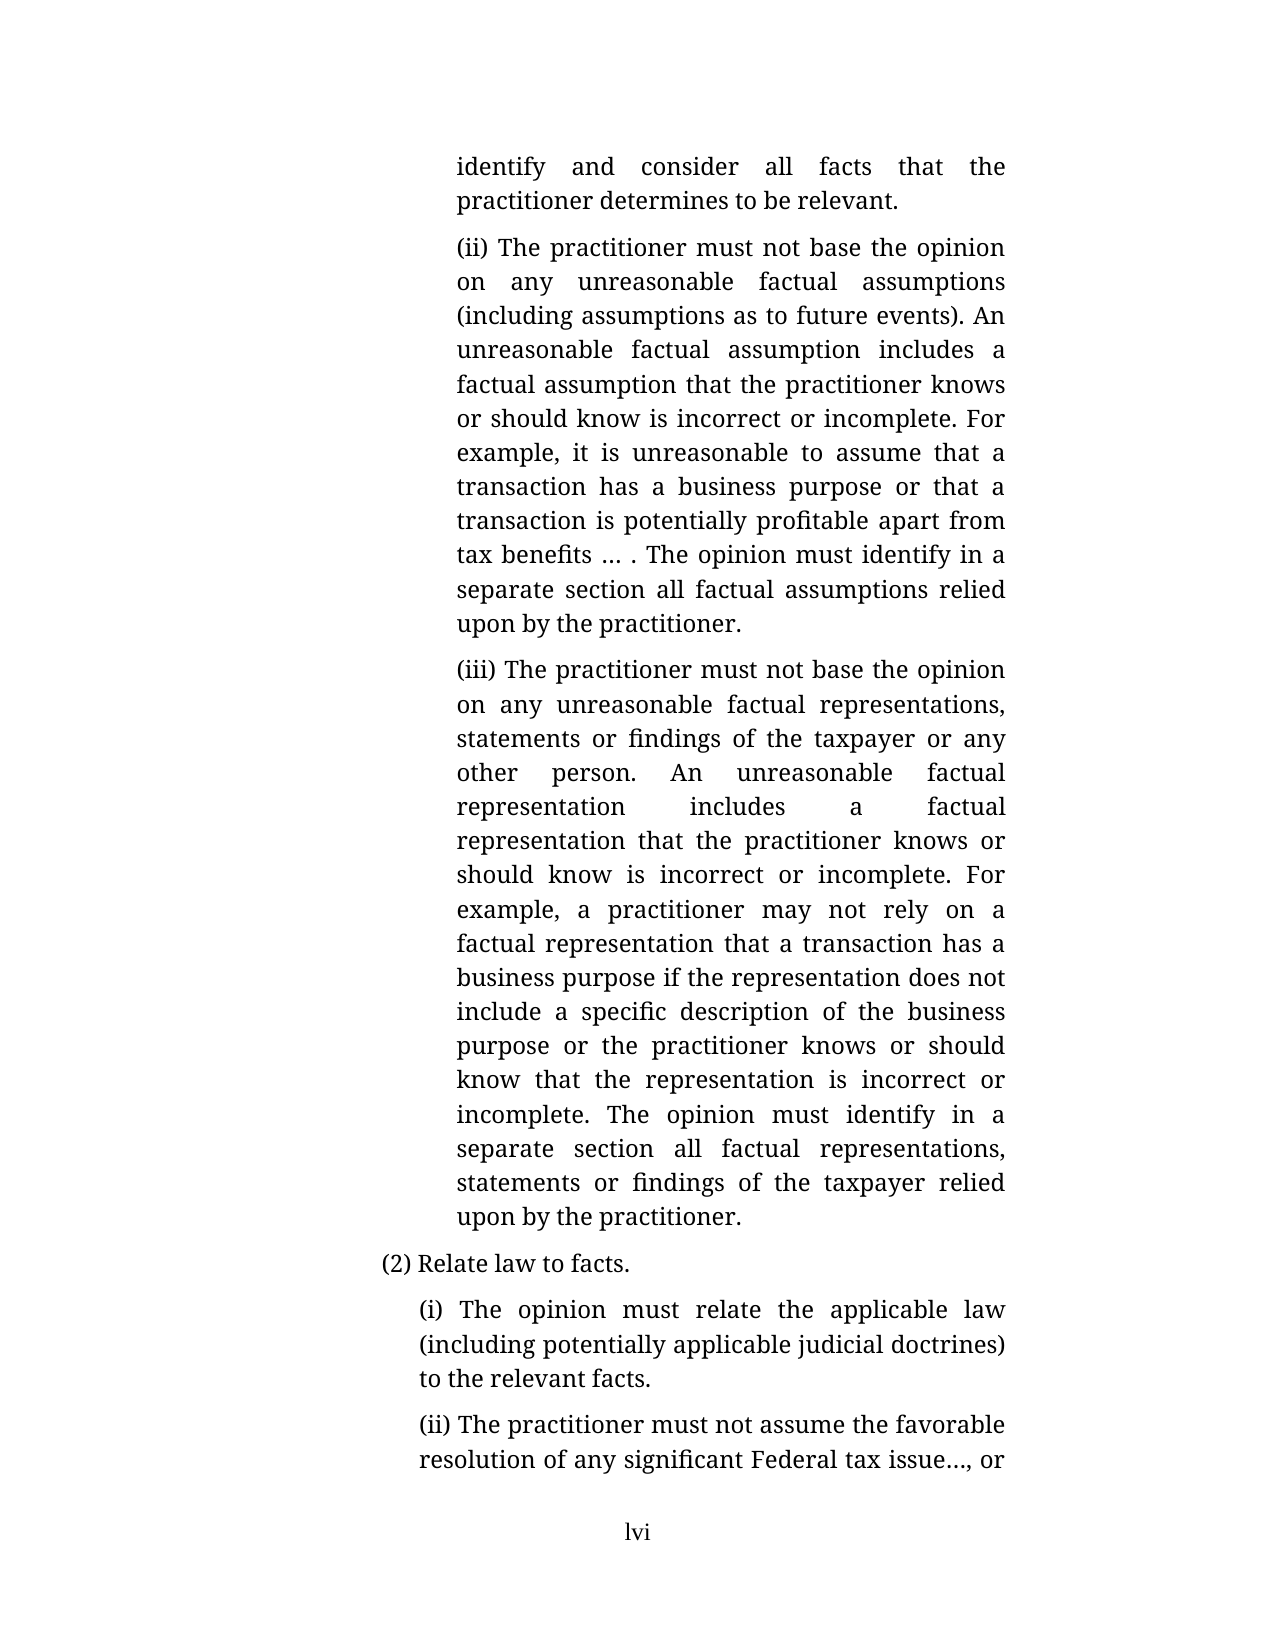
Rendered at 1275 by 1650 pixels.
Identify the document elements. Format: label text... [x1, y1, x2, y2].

text (ii) The practitioner must not base the opinion on any unreasonable factual assumptions (including assumptions as to future events). An unreasonable factual assumption includes a factual assumption that the practitioner knows or should know is incorrect or incomplete. For example, it is unreasonable to assume that a transaction has a business purpose or that a transaction is potentially profitable apart from tax benefits … . The opinion must identify in a separate section all factual assumptions relied upon by the practitioner. [456, 231, 1006, 639]
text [419, 1408, 1006, 1475]
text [456, 150, 1006, 217]
text (2) Relate law to facts. [344, 1247, 1006, 1279]
text (iii) The practitioner must not base the opinion on any unreasonable factual representations, statements or findings of the taxpayer or any other person. An unreasonable factual representation includes a factual representation that the practitioner knows or should know is incorrect or incomplete. For example, a practitioner may not rely on a factual representation that a transaction has a business purpose if the representation does not include a specific description of the business purpose or the practitioner knows or should know that the representation is incorrect or incomplete. The opinion must identify in a separate section all factual representations, statements or findings of the taxpayer relied upon by the practitioner. [456, 653, 1006, 1233]
text (i) The opinion must relate the applicable law (including potentially applicable judicial doctrines) to the relevant facts. [419, 1293, 1006, 1394]
